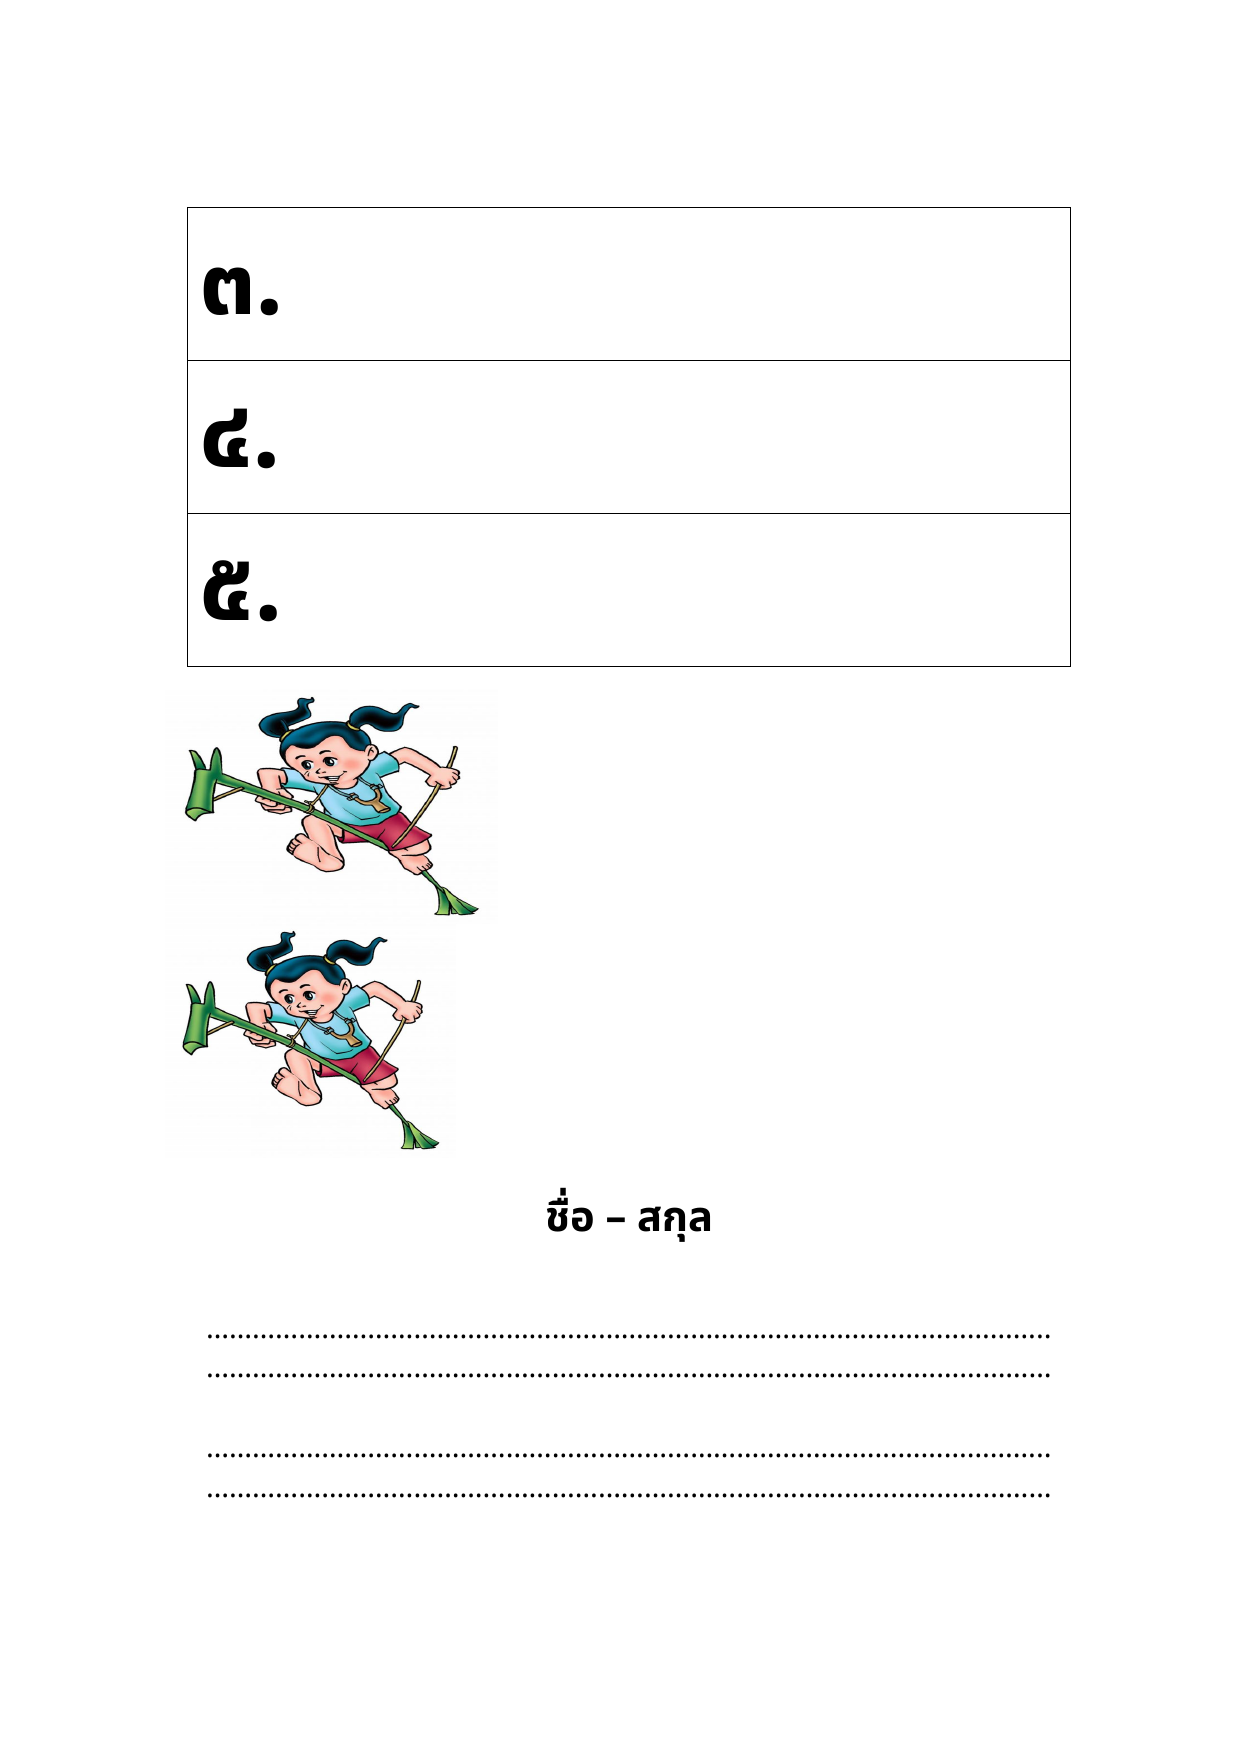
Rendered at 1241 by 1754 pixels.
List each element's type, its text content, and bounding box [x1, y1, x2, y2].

table_cell ๕. [188, 514, 1070, 666]
picture [165, 689, 499, 1158]
text ………………………………………………………………..……………………………… [165, 1347, 1092, 1386]
text ……………………………………………………………………………………………….. [165, 1426, 1092, 1466]
table_cell ๓. [188, 208, 1070, 360]
table_cell ๔. [188, 361, 1070, 513]
text ………………………………………………………………..……………………………… [165, 1466, 1092, 1506]
text ชื่อ – สกุล [165, 1187, 1092, 1250]
text ……………………………………………………………………………………………….. [165, 1307, 1092, 1347]
